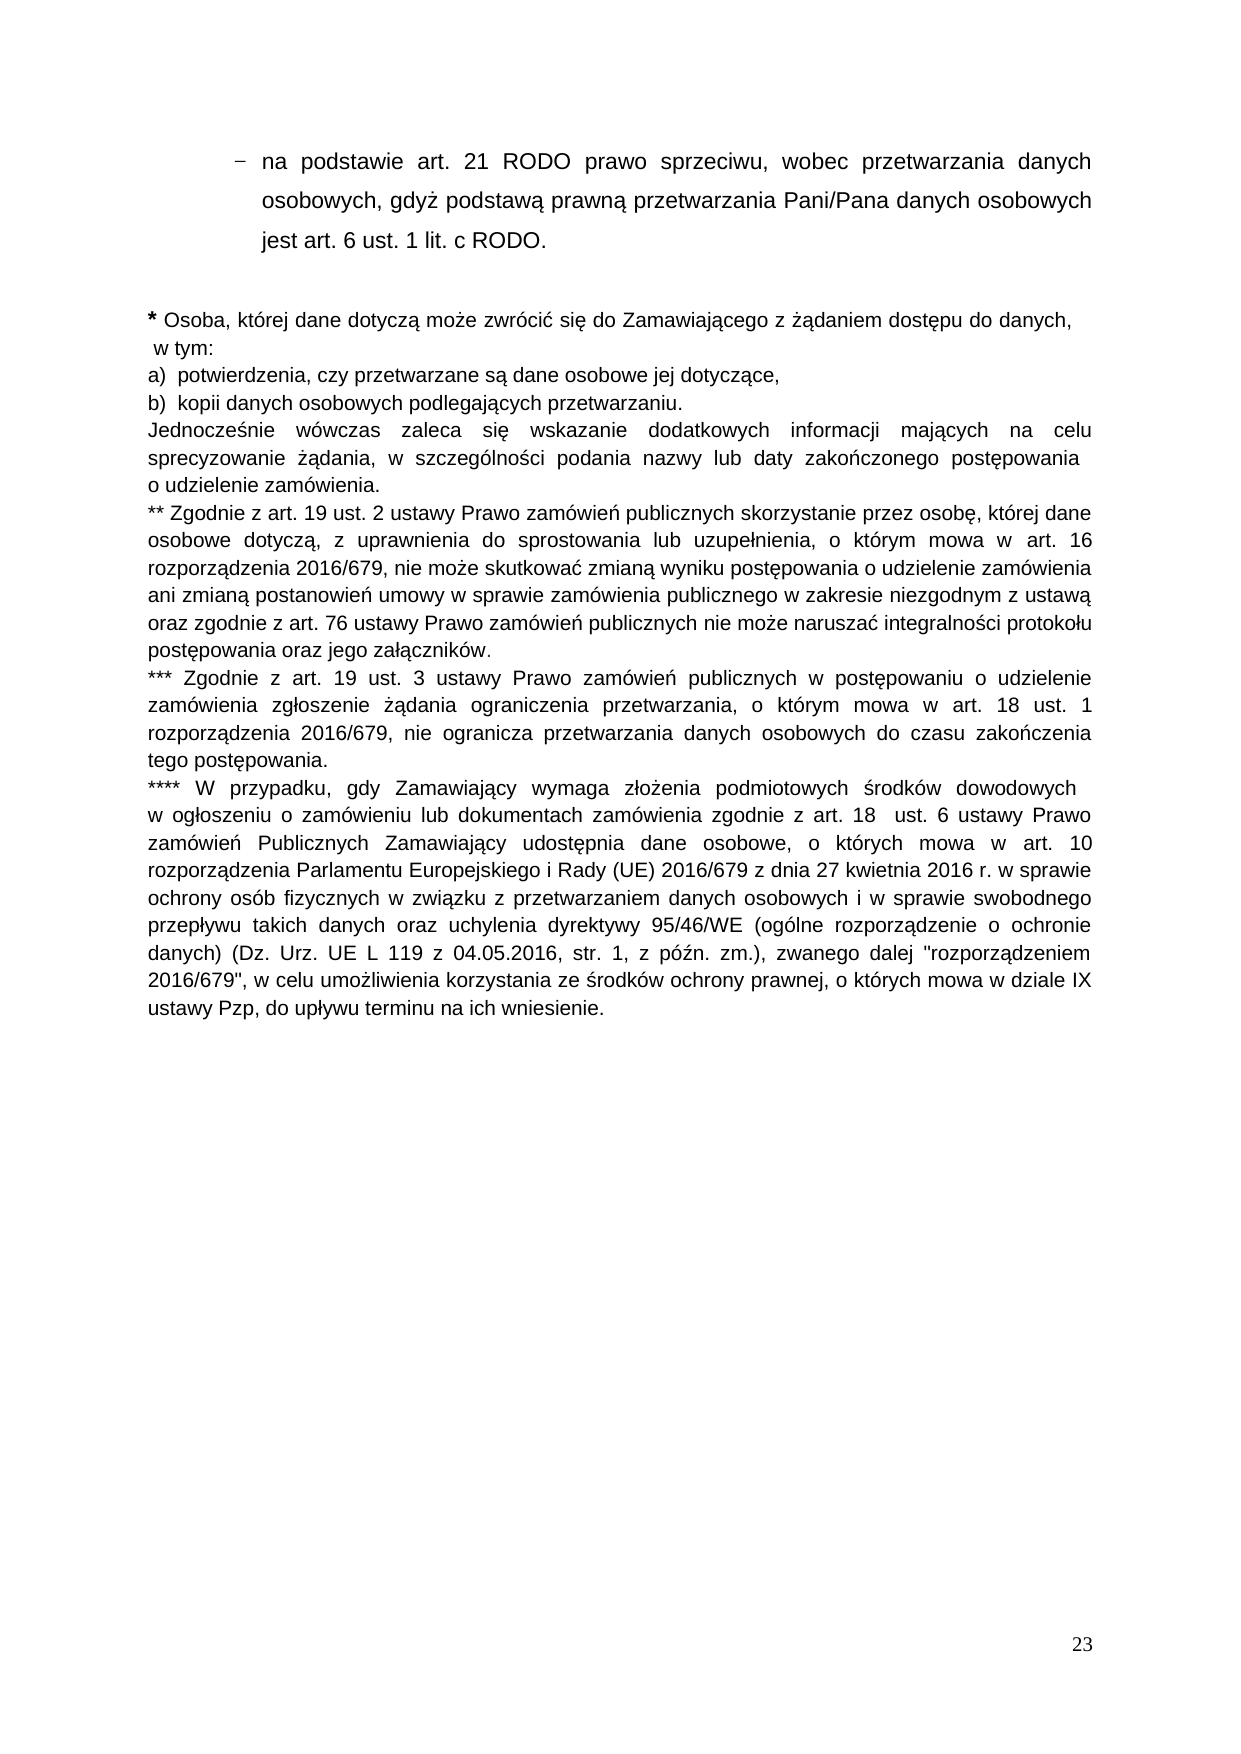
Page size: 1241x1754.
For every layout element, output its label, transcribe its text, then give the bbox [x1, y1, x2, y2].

text *** Zgodnie z art. 19 ust. 3 ustawy Prawo zamówień publicznych w postępowaniu o udzielenie zamówienia zgłoszenie żądania ograniczenia przetwarzania, o którym mowa w art. 18 ust. 1 rozporządzenia 2016/679, nie ogranicza przetwarzania danych osobowych do czasu zakończenia tego postępowania. [148, 666, 1093, 772]
list potwierdzenia, czy przetwarzane są dane osobowe jej dotyczące, [148, 363, 1093, 387]
list kopii danych osobowych podlegających przetwarzaniu. [148, 391, 1093, 414]
text Jednocześnie wówczas zaleca się wskazanie dodatkowych informacji mających na celu sprecyzowanie żądania, w szczególności podania nazwy lub daty zakończonego postępowania o udzielenie zamówienia. [148, 418, 1093, 497]
list * Osoba, której dane dotyczą może zwrócić się do Zamawiającego z żądaniem dostępu do danych, w tym: [148, 306, 1093, 359]
list na podstawie art. 21 RODO prawo sprzeciwu, wobec przetwarzania danych osobowych, gdyż podstawą prawną przetwarzania Pani/Pana danych osobowych jest art. 6 ust. 1 lit. c RODO. [232, 148, 1093, 253]
text ** Zgodnie z art. 19 ust. 2 ustawy Prawo zamówień publicznych skorzystanie przez osobę, której dane osobowe dotyczą, z uprawnienia do sprostowania lub uzupełnienia, o którym mowa w art. 16 rozporządzenia 2016/679, nie może skutkować zmianą wyniku postępowania o udzielenie zamówienia ani zmianą postanowień umowy w sprawie zamówienia publicznego w zakresie niezgodnym z ustawą oraz zgodnie z art. 76 ustawy Prawo zamówień publicznych nie może naruszać integralności protokołu postępowania oraz jego załączników. [148, 501, 1093, 662]
text **** W przypadku, gdy Zamawiający wymaga złożenia podmiotowych środków dowodowych w ogłoszeniu o zamówieniu lub dokumentach zamówienia zgodnie z art. 18 ust. 6 ustawy Prawo zamówień Publicznych Zamawiający udostępnia dane osobowe, o których mowa w art. 10 rozporządzenia Parlamentu Europejskiego i Rady (UE) 2016/679 z dnia 27 kwietnia 2016 r. w sprawie ochrony osób fizycznych w związku z przetwarzaniem danych osobowych i w sprawie swobodnego przepływu takich danych oraz uchylenia dyrektywy 95/46/WE (ogólne rozporządzenie o ochronie danych) (Dz. Urz. UE L 119 z 04.05.2016, str. 1, z późn. zm.), zwanego dalej "rozporządzeniem 2016/679", w celu umożliwienia korzystania ze środków ochrony prawnej, o których mowa w dziale IX ustawy Pzp, do upływu terminu na ich wniesienie. [148, 776, 1093, 1019]
